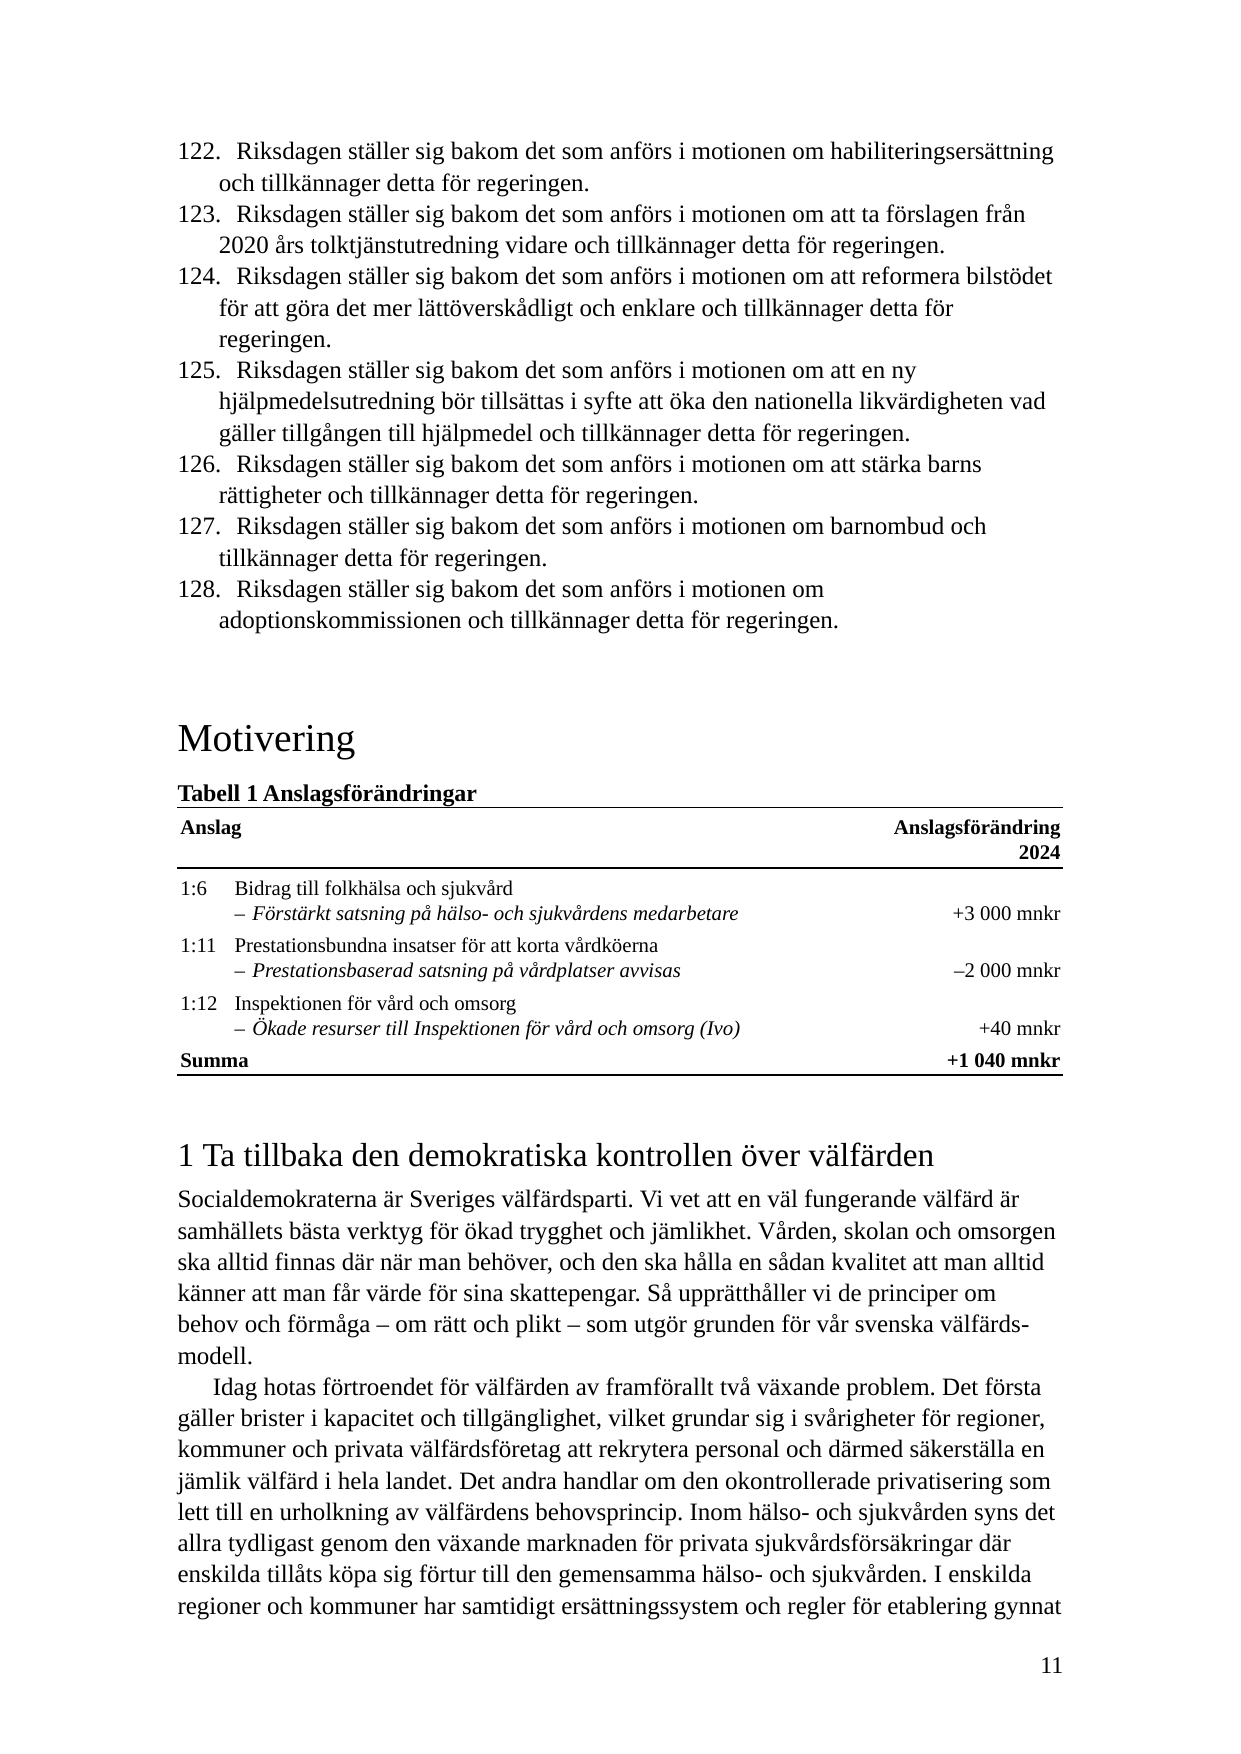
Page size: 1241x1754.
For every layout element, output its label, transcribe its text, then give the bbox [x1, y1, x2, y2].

table_cell +1 040 mnkr [826, 1040, 1063, 1074]
table_cell Prestationsbundna insatser för att korta vårdköerna Prestationsbaserad satsning på vårdplatser avvisas [231, 926, 827, 983]
table_cell 1:11 [177, 926, 231, 983]
table_cell –2 000 mnkr [827, 926, 1063, 983]
table_cell 1:12 [177, 983, 231, 1040]
text Socialdemokraterna är Sveriges välfärdsparti. Vi vet att en väl fungerande välfärd är samhällets bästa verktyg för ökad trygghet och jämlikhet. Vården, skolan och omsorgen ska alltid finnas där när man behöver, och den ska hålla en sådan kvalitet att man alltid känner att man får värde för sina skattepengar. Så upprätthåller vi de principer om behov och förmåga – om rätt och plikt – som utgör grunden för vår svenska välfärdsmodell. [177, 1182, 1063, 1369]
table_header Anslag [177, 808, 826, 867]
table_cell +3 000 mnkr [827, 869, 1063, 926]
table_cell Summa [177, 1040, 826, 1074]
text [177, 1369, 1063, 1619]
text Ta tillbaka den demokratiska kontrollen över välfärden [177, 1138, 1063, 1174]
table_cell Inspektionen för vård och omsorg Ökade resurser till Inspektionen för vård och omsorg (Ivo) [231, 983, 827, 1040]
table_cell Bidrag till folkhälsa och sjukvård Förstärkt satsning på hälso- och sjukvårdens medarbetare [231, 869, 827, 926]
table_cell 1:6 [177, 869, 231, 926]
table_cell +40 mnkr [827, 983, 1063, 1040]
table_header Anslagsförändring 2024 [826, 808, 1063, 867]
text Tabell 1 Anslagsförändringar [177, 776, 1063, 807]
